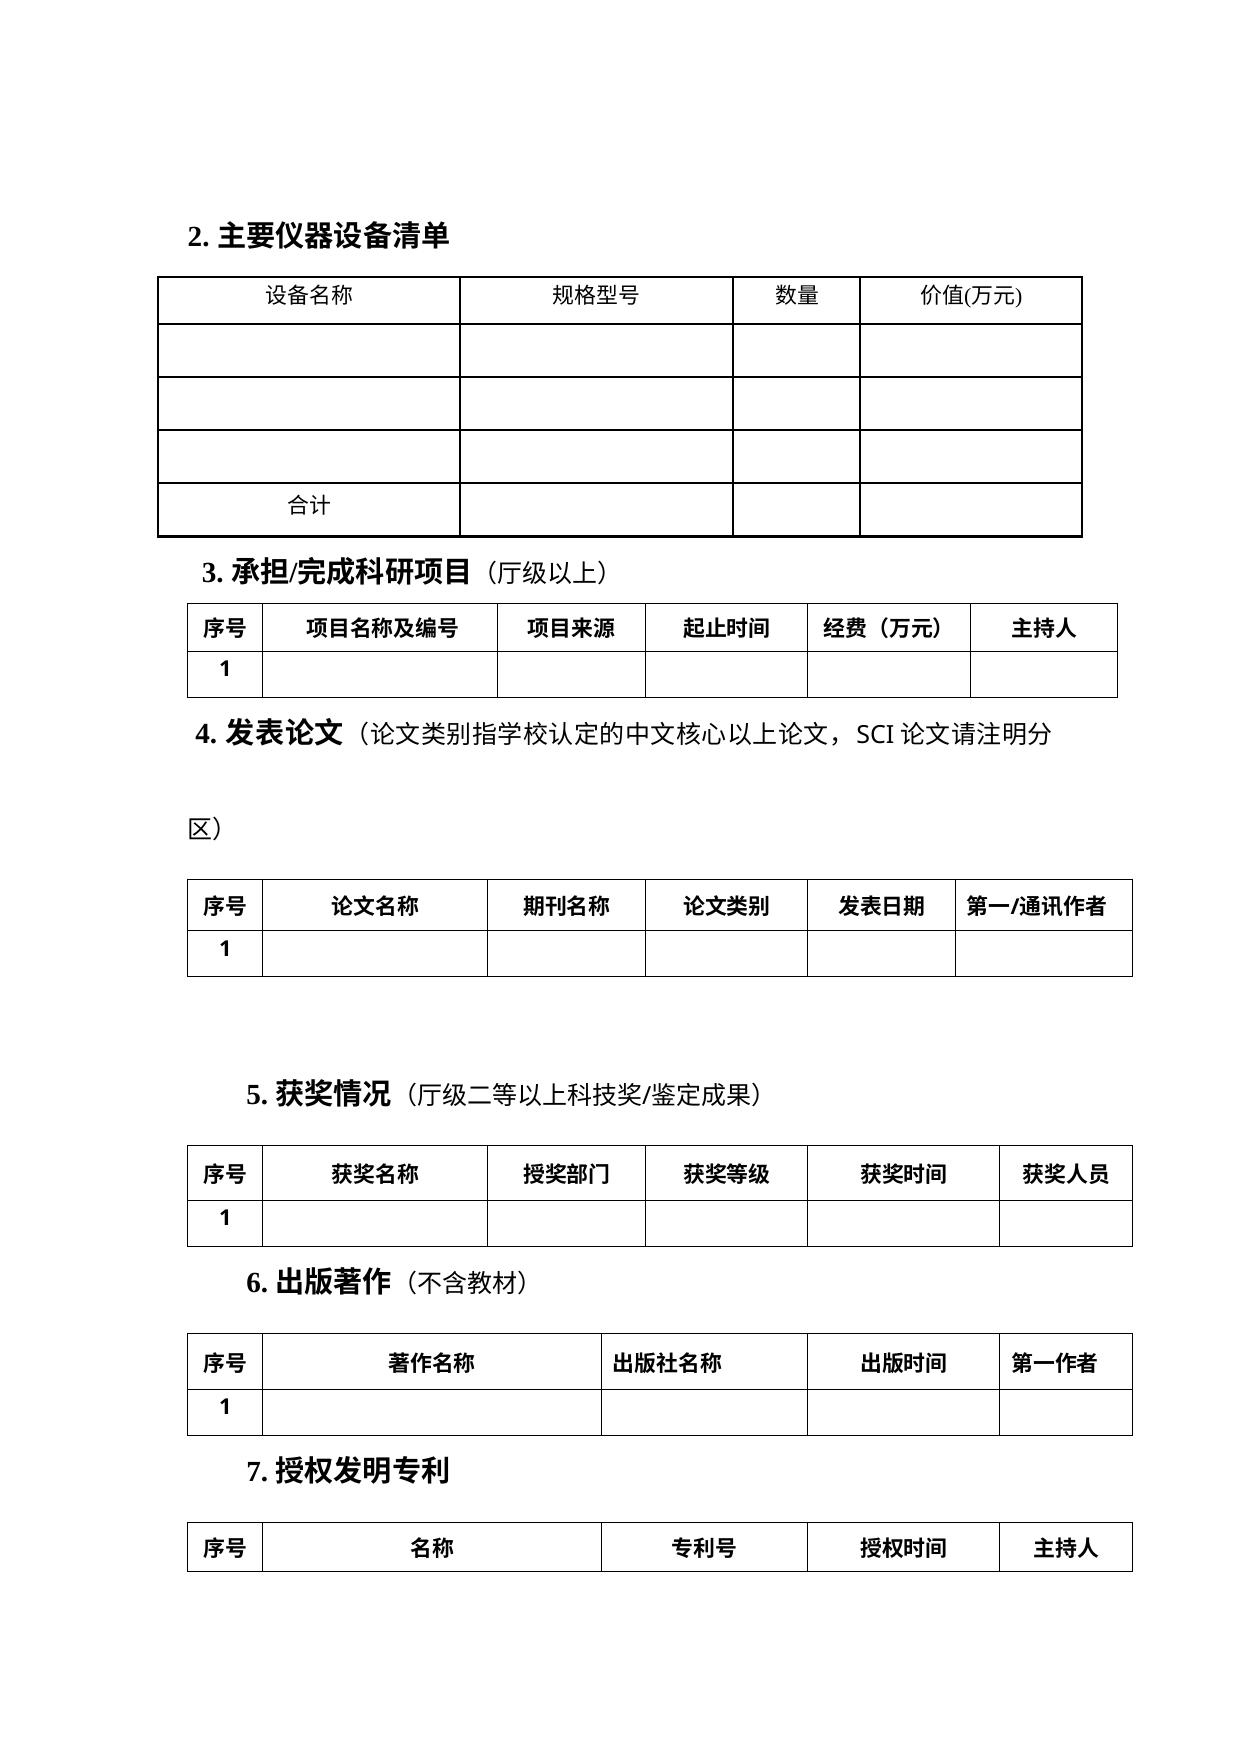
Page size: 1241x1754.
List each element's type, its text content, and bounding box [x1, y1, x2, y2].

table_cell [808, 1201, 999, 1246]
table_cell 1 [188, 931, 262, 976]
table_header 授权时间 [808, 1523, 999, 1571]
table_cell [602, 1390, 807, 1435]
table_cell [971, 652, 1117, 697]
table_cell [734, 378, 859, 429]
text 3. 承担/完成科研项目（厅级以上） [187, 538, 1053, 602]
table_cell [808, 1390, 999, 1435]
table_header 设备名称 [159, 278, 459, 323]
table_header 获奖时间 [808, 1146, 999, 1200]
table_cell [734, 484, 859, 535]
table_header 数量 [734, 278, 859, 323]
table_header 序号 [188, 604, 262, 651]
table_cell [263, 652, 497, 697]
table_cell 合计 [159, 484, 459, 535]
table_header 获奖人员 [1000, 1146, 1132, 1200]
table_header 专利号 [602, 1523, 807, 1571]
table_header 序号 [188, 880, 262, 930]
table_header 出版社名称 [602, 1334, 807, 1389]
table_cell [861, 484, 1081, 535]
table_header 经费（万元） [808, 604, 970, 651]
table_header 价值(万元) [861, 278, 1081, 323]
table_cell [461, 378, 732, 429]
table_header 出版时间 [808, 1334, 999, 1389]
table_header 获奖名称 [263, 1146, 487, 1200]
table_header 规格型号 [461, 278, 732, 323]
table_cell [734, 325, 859, 376]
table_header 项目来源 [498, 604, 645, 651]
table_cell [263, 931, 487, 976]
table_cell [808, 652, 970, 697]
table_header 主持人 [1000, 1523, 1132, 1571]
table_cell [734, 431, 859, 482]
table_cell 1 [188, 1390, 262, 1435]
table_cell [461, 325, 732, 376]
table_header 获奖等级 [646, 1146, 807, 1200]
table_header 论文类别 [646, 880, 807, 930]
table_header 期刊名称 [488, 880, 645, 930]
text 5. 获奖情况（厅级二等以上科技奖/鉴定成果） [187, 1059, 1053, 1124]
table_cell [263, 1390, 601, 1435]
table_cell [263, 1201, 487, 1246]
table_header 序号 [188, 1146, 262, 1200]
table_cell [488, 931, 645, 976]
table_header 起止时间 [646, 604, 807, 651]
table_header 论文名称 [263, 880, 487, 930]
text 7. 授权发明专利 [187, 1436, 1053, 1501]
table_header 名称 [263, 1523, 601, 1571]
table_header 著作名称 [263, 1334, 601, 1389]
table_cell [646, 1201, 807, 1246]
table_cell [646, 652, 807, 697]
table_header 序号 [188, 1523, 262, 1571]
table_cell 1 [188, 652, 262, 697]
table_cell [159, 431, 459, 482]
table_header 授奖部门 [488, 1146, 645, 1200]
table_cell [861, 325, 1081, 376]
table_cell [956, 931, 1132, 976]
table_cell 1 [188, 1201, 262, 1246]
table_header 序号 [188, 1334, 262, 1389]
table_cell [1000, 1390, 1132, 1435]
table_header 第一/通讯作者 [956, 880, 1132, 930]
text 6. 出版著作（不含教材） [187, 1247, 1053, 1312]
text 4. 发表论文（论文类别指学校认定的中文核心以上论文，SCI论文请注明分区） [187, 698, 1053, 860]
table_cell [159, 325, 459, 376]
table_cell [461, 431, 732, 482]
table_cell [808, 931, 955, 976]
table_cell [1000, 1201, 1132, 1246]
table_header 主持人 [971, 604, 1117, 651]
table_cell [159, 378, 459, 429]
table_cell [861, 431, 1081, 482]
table_cell [461, 484, 732, 535]
table_cell [861, 378, 1081, 429]
table_header 第一作者 [1000, 1334, 1132, 1389]
table_header 发表日期 [808, 880, 955, 930]
table_cell [498, 652, 645, 697]
table_header 项目名称及编号 [263, 604, 497, 651]
text 2. 主要仪器设备清单 [187, 212, 1053, 254]
table_cell [646, 931, 807, 976]
table_cell [488, 1201, 645, 1246]
